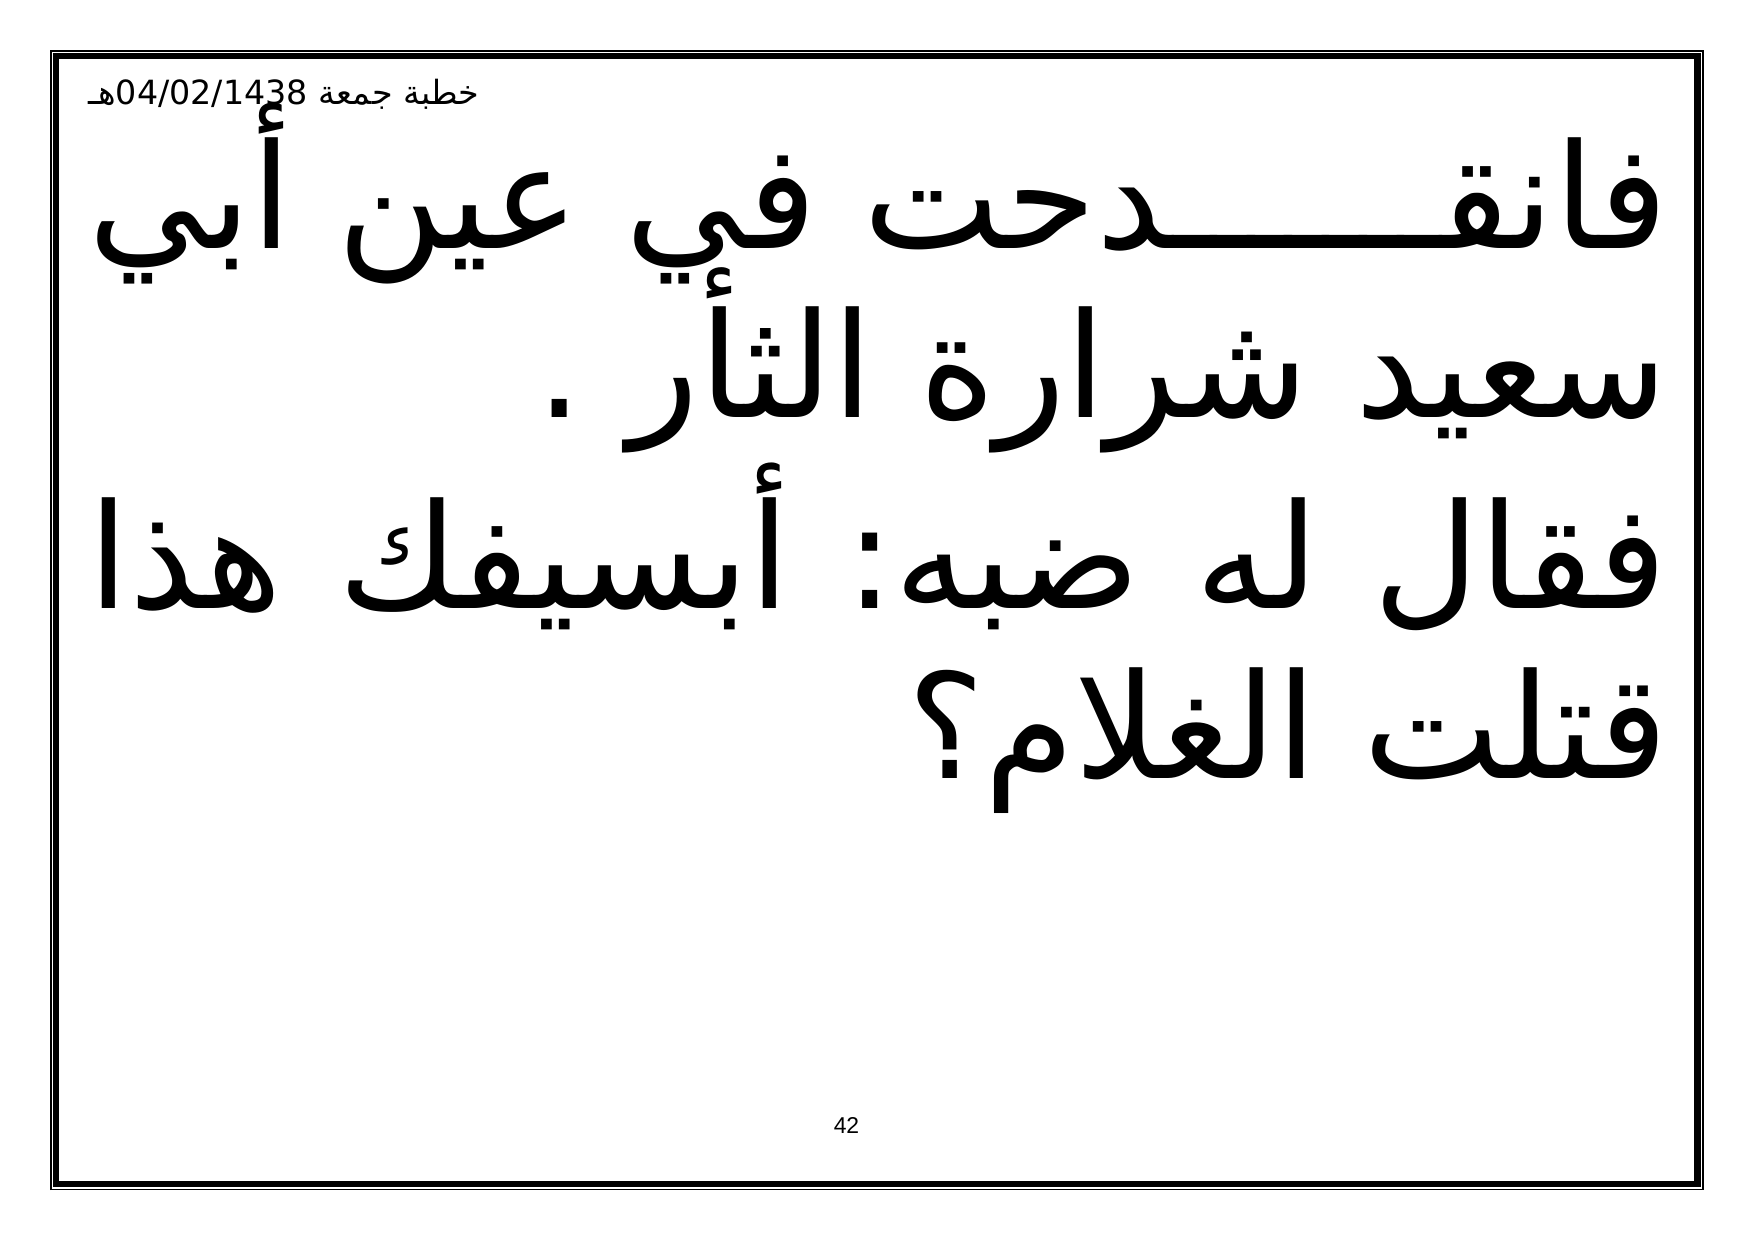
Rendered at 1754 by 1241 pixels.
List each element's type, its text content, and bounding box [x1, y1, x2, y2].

text فانقدحت في عين أبي سعيد شرارة الثأر . [89, 113, 1669, 452]
text فقال له ضبه: أبسيفك هذا قتلت الغلام؟ [89, 473, 1669, 813]
